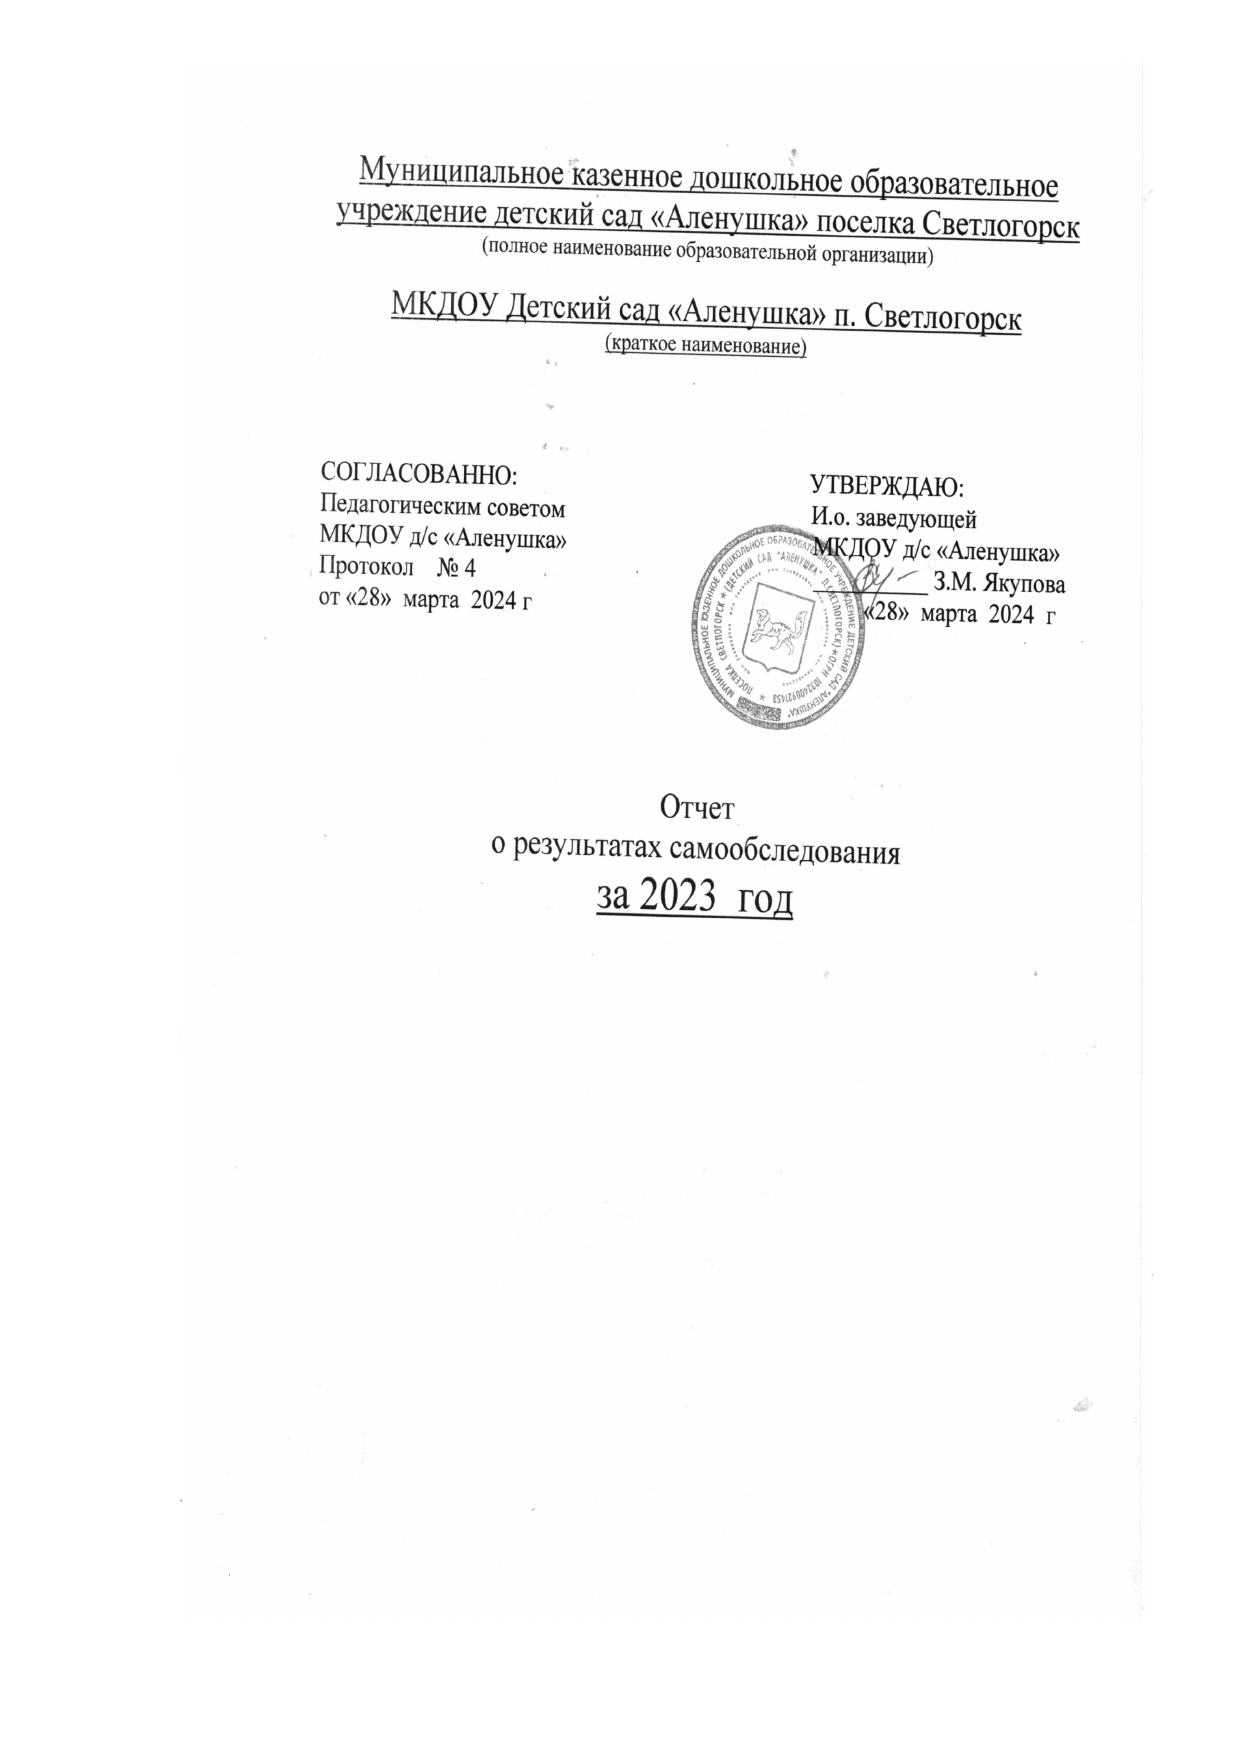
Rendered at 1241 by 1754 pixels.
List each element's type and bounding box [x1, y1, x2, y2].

picture [177, 59, 1154, 1622]
